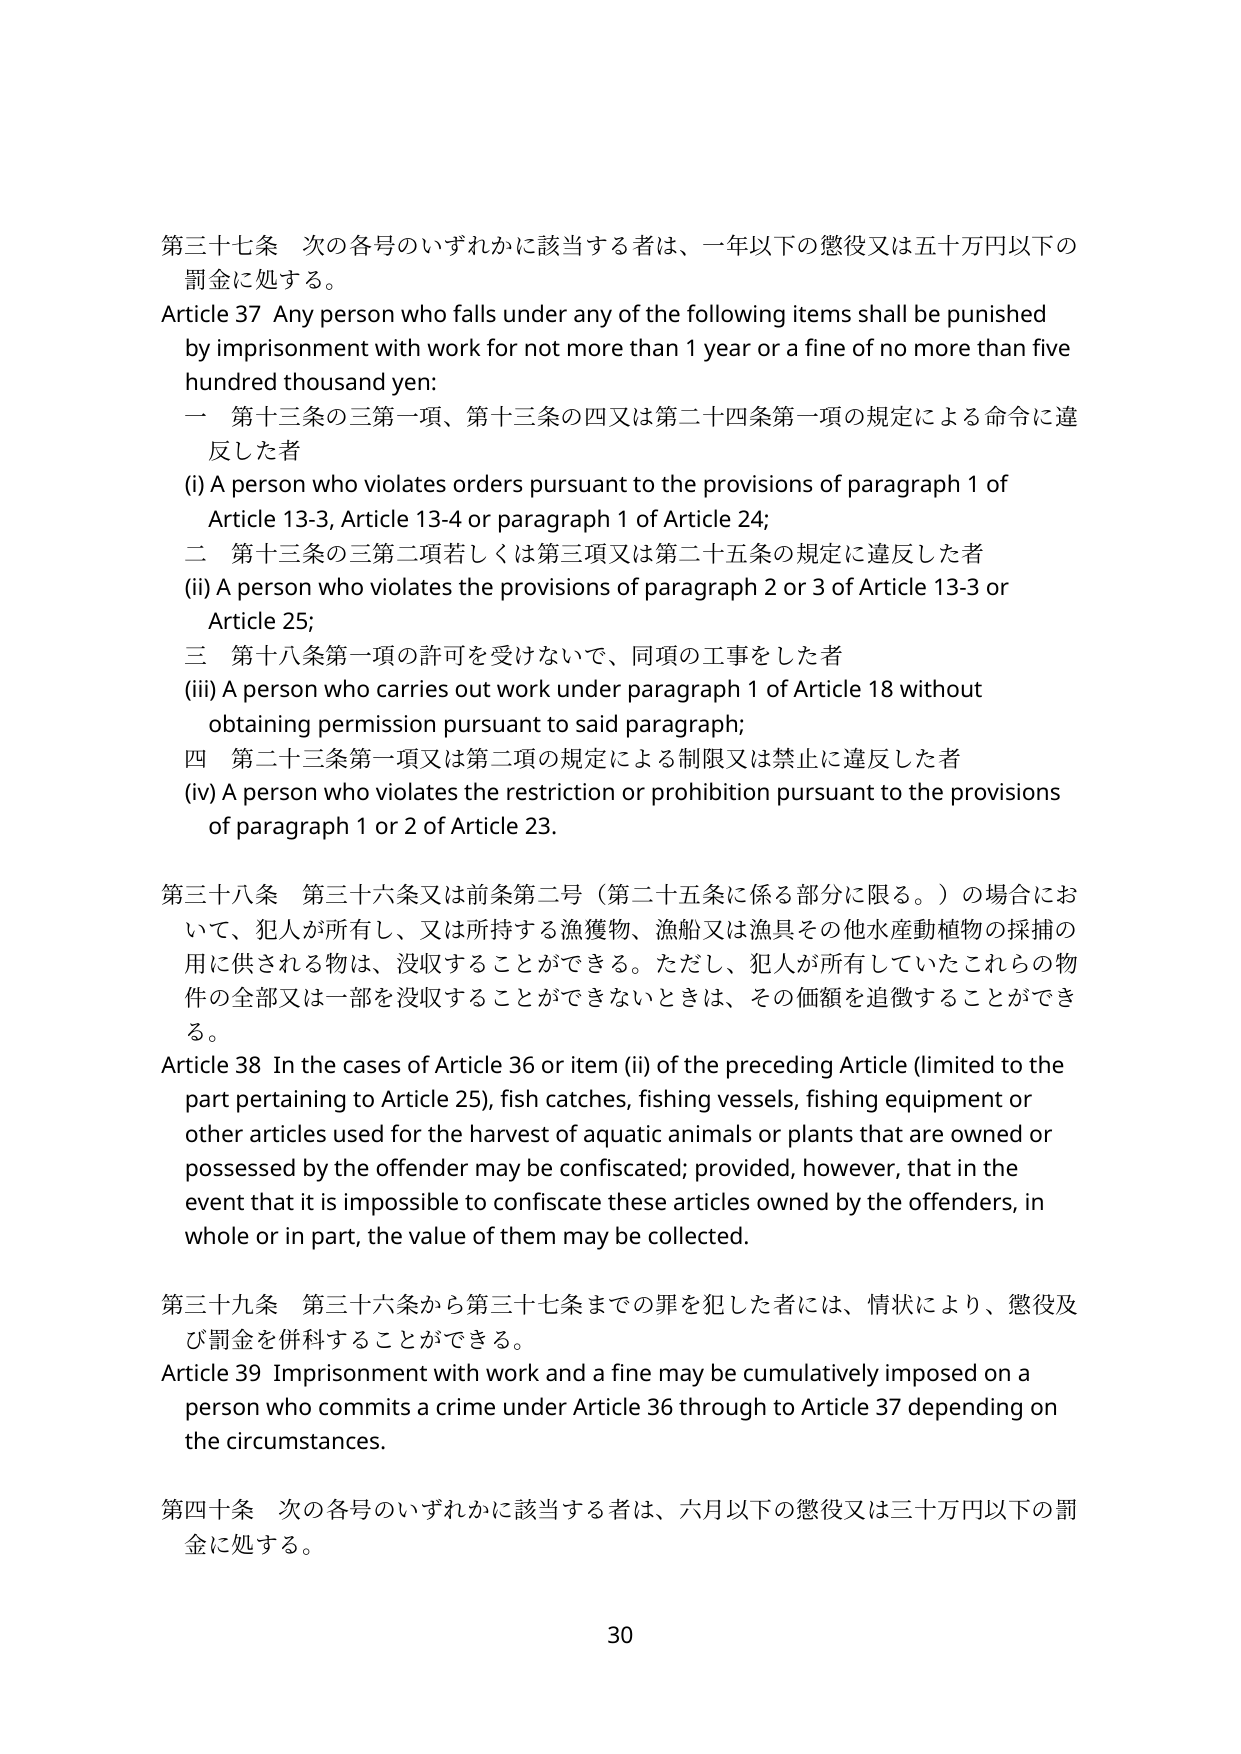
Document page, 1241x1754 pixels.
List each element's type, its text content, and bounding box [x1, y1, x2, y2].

text 第四十条 次の各号のいずれかに該当する者は、六月以下の懲役又は三十万円以下の罰金に処する。 [161, 1492, 1079, 1560]
text Article 39 Imprisonment with work and a fine may be cumulatively imposed on a person who commits a crime under Article 36 through to Article 37 depending on the circumstances. [161, 1355, 1079, 1458]
text (iv) A person who violates the restriction or prohibition pursuant to the provisions of paragraph 1 or 2 of Article 23. [184, 774, 1079, 843]
text 第三十七条 次の各号のいずれかに該当する者は、一年以下の懲役又は五十万円以下の罰金に処する。 [161, 228, 1079, 296]
text 第三十九条 第三十六条から第三十七条までの罪を犯した者には、情状により、懲役及び罰金を併科することができる。 [161, 1287, 1079, 1355]
text 三 第十八条第一項の許可を受けないで、同項の工事をした者 [184, 638, 1079, 672]
text (i) A person who violates orders pursuant to the provisions of paragraph 1 of Article 13-3, Article 13-4 or paragraph 1 of Article 24; [184, 467, 1079, 535]
text (iii) A person who carries out work under paragraph 1 of Article 18 without obtaining permission pursuant to said paragraph; [184, 672, 1079, 740]
text 二 第十三条の三第二項若しくは第三項又は第二十五条の規定に違反した者 [184, 535, 1079, 569]
text 一 第十三条の三第一項、第十三条の四又は第二十四条第一項の規定による命令に違反した者 [184, 399, 1079, 467]
text Article 37 Any person who falls under any of the following items shall be punished by imprisonment with work for not more than 1 year or a fine of no more than five hundred thousand yen: [161, 296, 1079, 399]
text 四 第二十三条第一項又は第二項の規定による制限又は禁止に違反した者 [184, 740, 1079, 774]
text Article 38 In the cases of Article 36 or item (ii) of the preceding Article (limited to the part pertaining to Article 25), fish catches, fishing vessels, fishing equipment or other articles used for the harvest of aquatic animals or plants that are owned or possessed by the offender may be confiscated; provided, however, that in the event that it is impossible to confiscate these articles owned by the offenders, in whole or in part, the value of them may be collected. [161, 1048, 1079, 1253]
text 第三十八条 第三十六条又は前条第二号（第二十五条に係る部分に限る。）の場合において、犯人が所有し、又は所持する漁獲物、漁船又は漁具その他水産動植物の採捕の用に供される物は、没収することができる。ただし、犯人が所有していたこれらの物件の全部又は一部を没収することができないときは、その価額を追徴することができる。 [161, 877, 1079, 1048]
text (ii) A person who violates the provisions of paragraph 2 or 3 of Article 13-3 or Article 25; [184, 569, 1079, 638]
